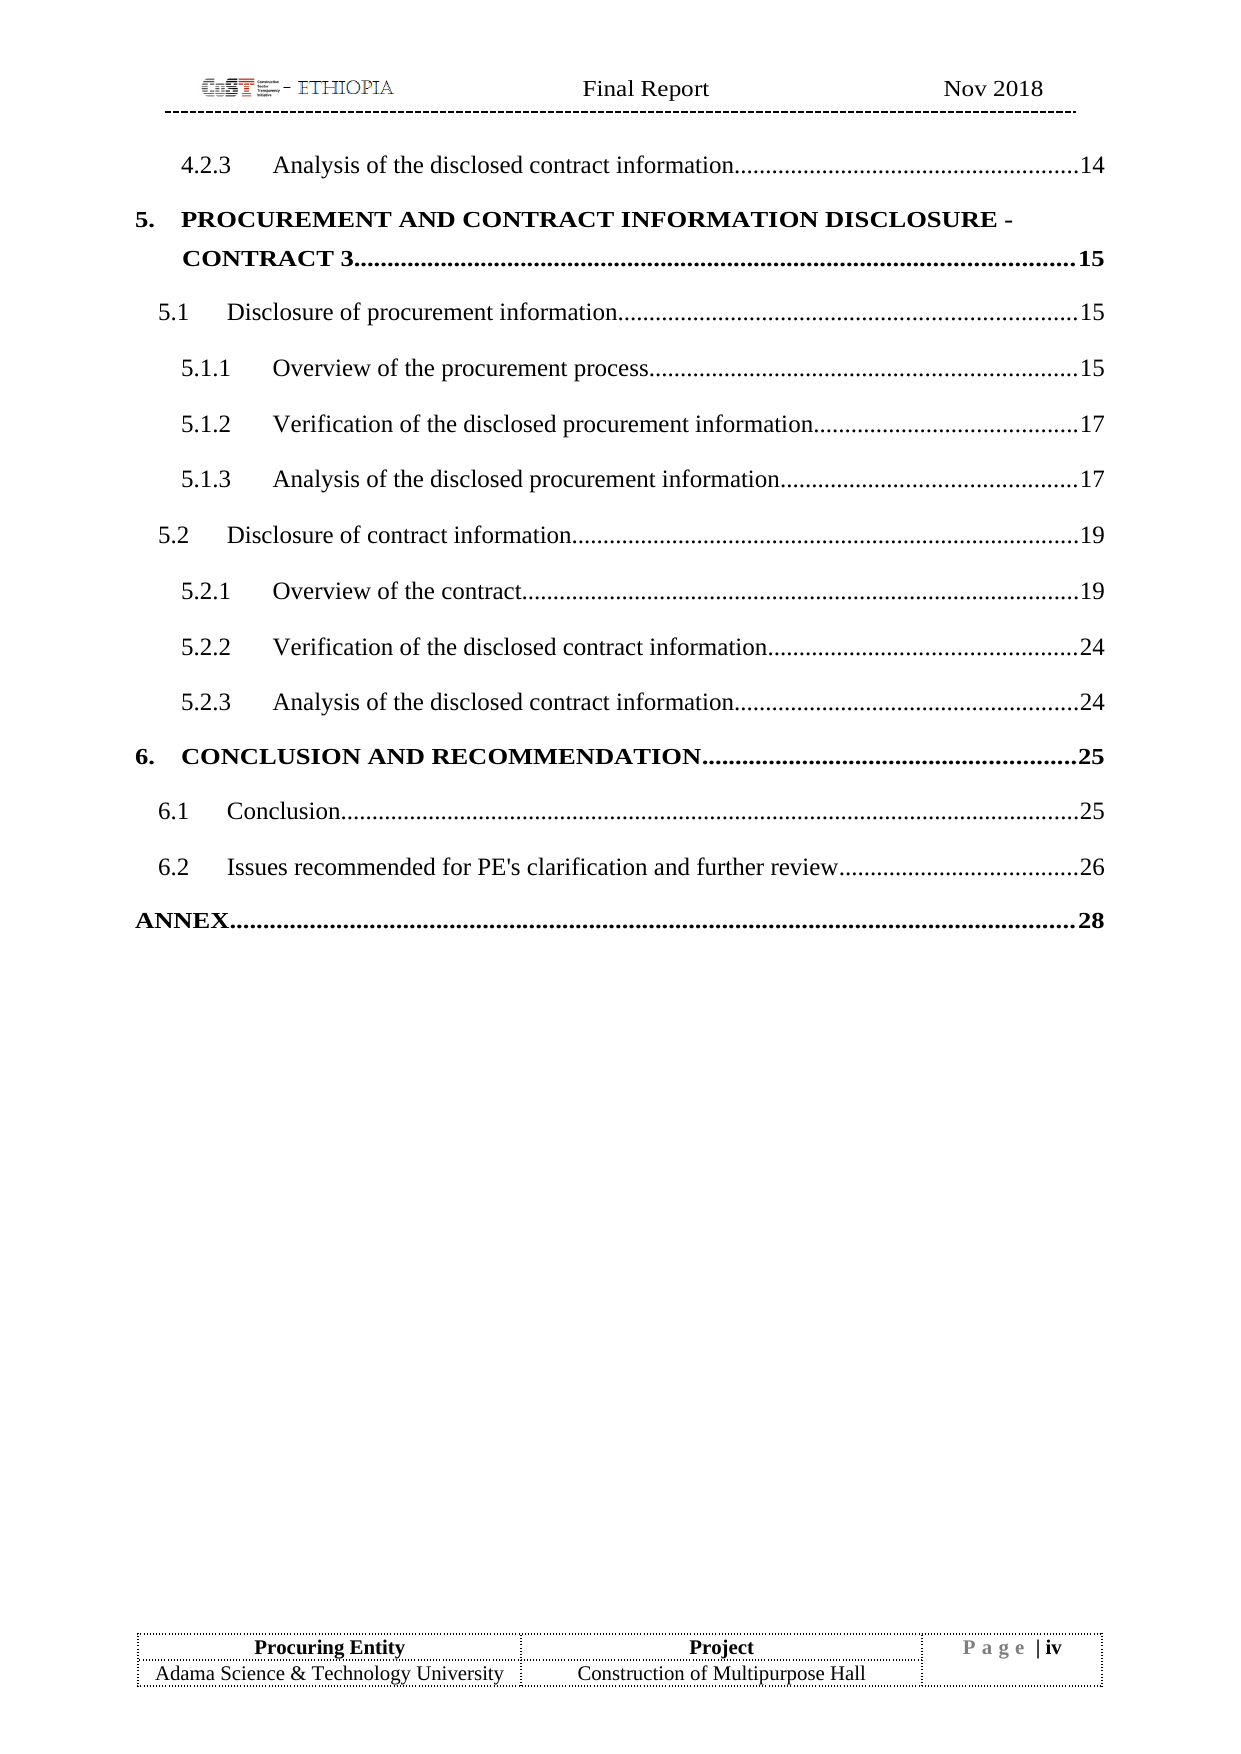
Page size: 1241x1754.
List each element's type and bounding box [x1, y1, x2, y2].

picture [194, 73, 397, 101]
